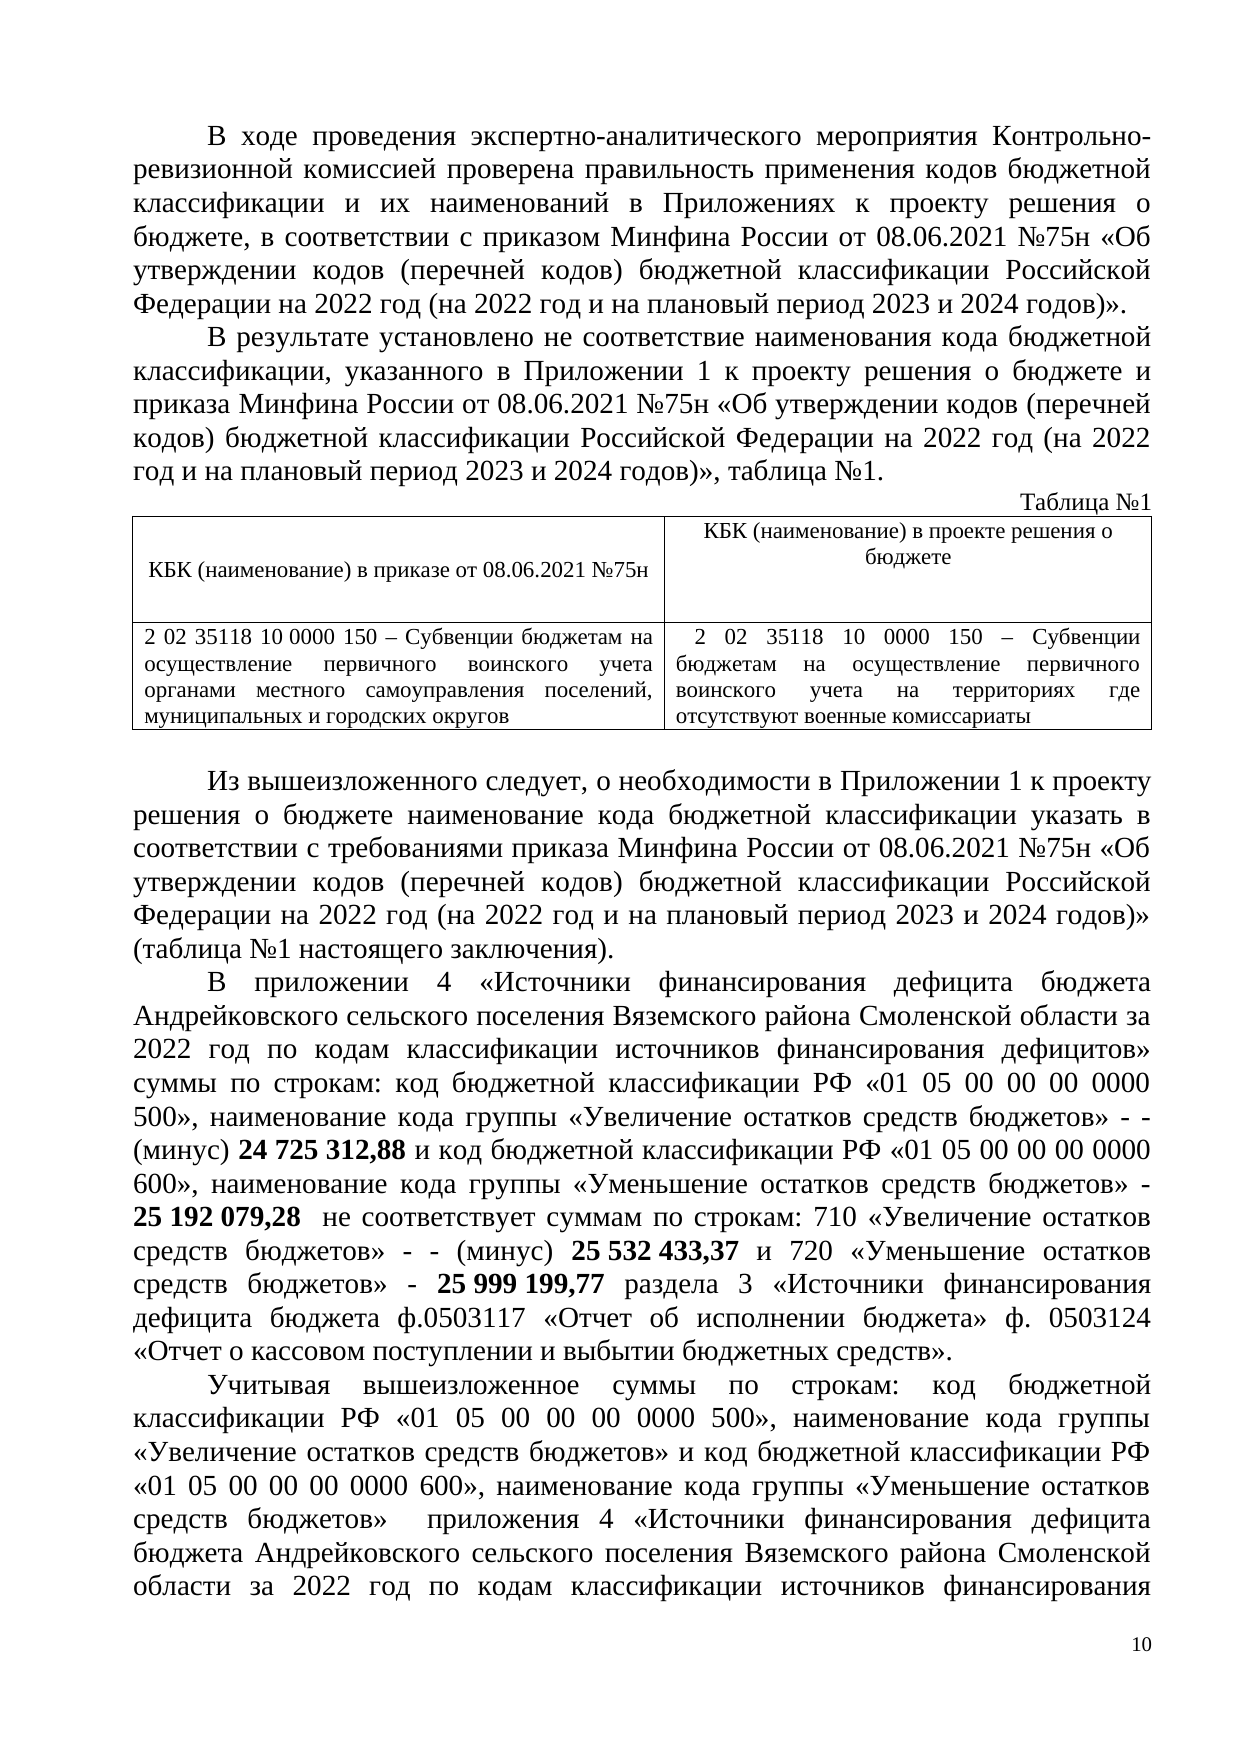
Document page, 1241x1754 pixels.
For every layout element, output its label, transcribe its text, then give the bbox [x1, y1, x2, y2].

table_header КБК (наименование) в приказе от 08.06.2021 №75н [133, 517, 664, 622]
table_cell 2 02 35118 10 0000 150 – Субвенции бюджетам на осуществление первичного воинского учета органами местного самоуправления поселений, муниципальных и городских округов [133, 623, 664, 729]
text Таблица №1 [133, 487, 1152, 516]
text В ходе проведения экспертно-аналитического мероприятия Контрольно-ревизионной комиссией проверена правильность применения кодов бюджетной классификации и их наименований в Приложениях к проекту решения о бюджете, в соответствии с приказом Минфина России от 08.06.2021 №75н «Об утверждении кодов (перечней кодов) бюджетной классификации Российской Федерации на 2022 год (на 2022 год и на плановый период 2023 и 2024 годов)». [133, 118, 1152, 319]
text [133, 1367, 1152, 1602]
text В приложении 4 «Источники финансирования дефицита бюджета Андрейковского сельского поселения Вяземского района Смоленской области за 2022 год по кодам классификации источников финансирования дефицитов» суммы по строкам: код бюджетной классификации РФ «01 05 00 00 00 0000 500», наименование кода группы «Увеличение остатков средств бюджетов» - -(минус) 24 725 312,88 и код бюджетной классификации РФ «01 05 00 00 00 0000 600», наименование кода группы «Уменьшение остатков средств бюджетов» - 25 192 079,28 не соответствует суммам по строкам: 710 «Увеличение остатков средств бюджетов» - - (минус) 25 532 433,37 и 720 «Уменьшение остатков средств бюджетов» - 25 999 199,77 раздела 3 «Источники финансирования дефицита бюджета ф.0503117 «Отчет об исполнении бюджета» ф. 0503124 «Отчет о кассовом поступлении и выбытии бюджетных средств». [133, 964, 1152, 1367]
table_cell 2 02 35118 10 0000 150 – Субвенции бюджетам на осуществление первичного воинского учета на территориях где отсутствуют военные комиссариаты [665, 623, 1151, 729]
text Из вышеизложенного следует, о необходимости в Приложении 1 к проекту решения о бюджете наименование кода бюджетной классификации указать в соответствии с требованиями приказа Минфина России от 08.06.2021 №75н «Об утверждении кодов (перечней кодов) бюджетной классификации Российской Федерации на 2022 год (на 2022 год и на плановый период 2023 и 2024 годов)» (таблица №1 настоящего заключения). [133, 763, 1152, 964]
text В результате установлено не соответствие наименования кода бюджетной классификации, указанного в Приложении 1 к проекту решения о бюджете и приказа Минфина России от 08.06.2021 №75н «Об утверждении кодов (перечней кодов) бюджетной классификации Российской Федерации на 2022 год (на 2022 год и на плановый период 2023 и 2024 годов)», таблица №1. [133, 319, 1152, 487]
table_header КБК (наименование) в проекте решения о бюджете [665, 517, 1151, 622]
